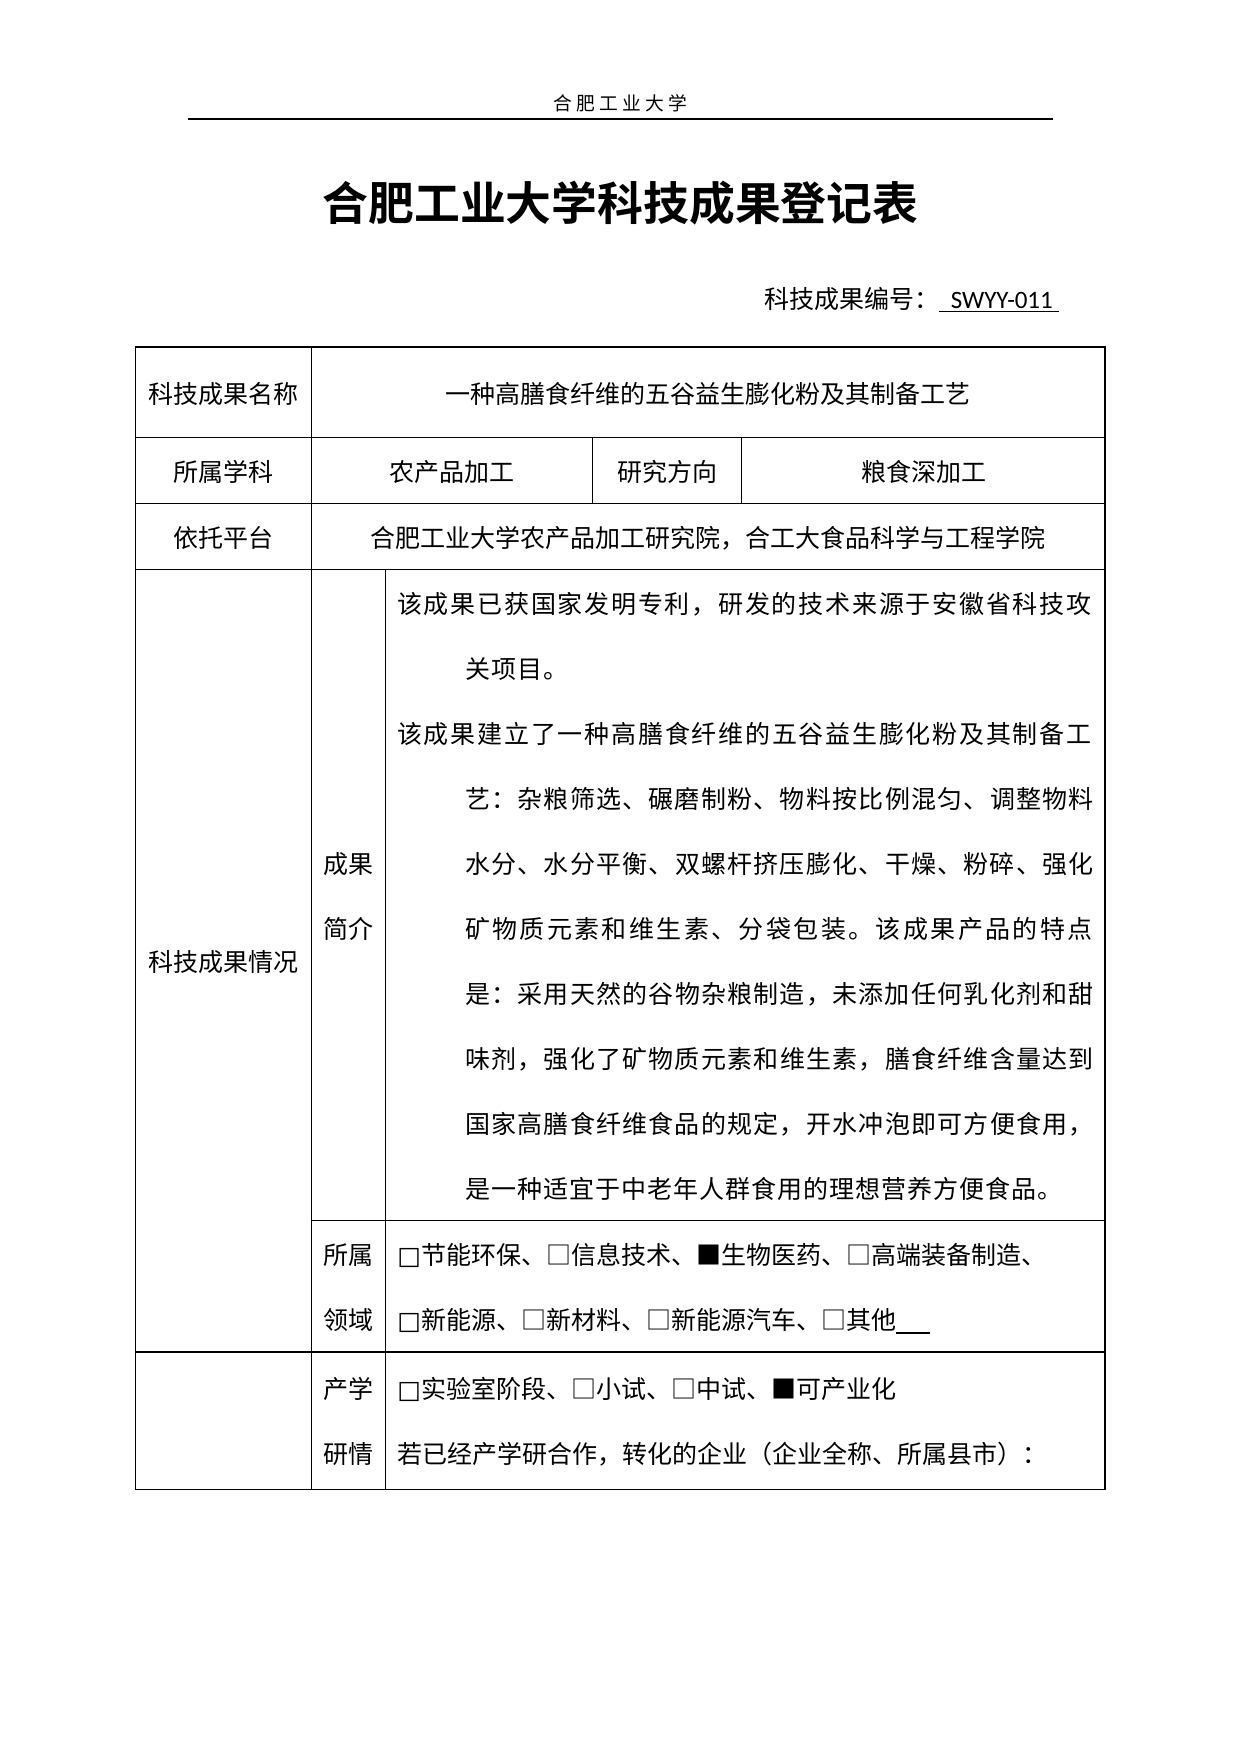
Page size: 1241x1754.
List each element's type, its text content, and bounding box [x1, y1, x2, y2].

table_cell 农产品加工 [312, 438, 592, 503]
table_cell 合肥工业大学农产品加工研究院，合工大食品科学与工程学院 [312, 504, 1104, 569]
table_cell [136, 1353, 311, 1489]
table_header 科技成果名称 [136, 348, 311, 437]
table_cell □节能环保、□信息技术、■生物医药、□高端装备制造、 □新能源、□新材料、□新能源汽车、□其他 [386, 1221, 1104, 1351]
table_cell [386, 1353, 1104, 1489]
table_cell 所属领域 [312, 1221, 385, 1351]
table_cell 科技成果情况 [136, 570, 311, 1351]
text 科技成果编号： SWYY-011 [187, 265, 1053, 330]
table_cell 产学研情况 [312, 1353, 385, 1489]
table_cell 成果简介 [312, 570, 385, 1220]
table_cell 所属学科 [136, 438, 311, 503]
table_header 一种高膳食纤维的五谷益生膨化粉及其制备工艺 [312, 348, 1104, 437]
text 联系方式：科技合作办电话：62901116；邮箱：wliaoyuan@163.com合肥工业大学科技成果登记表 [187, 151, 1053, 249]
table_cell 依托平台 [136, 504, 311, 569]
table_cell 该成果已获国家发明专利，研发的技术来源于安徽省科技攻关项目。 该成果建立了一种高膳食纤维的五谷益生膨化粉及其制备工艺：杂粮筛选、碾磨制粉、物料按比例混匀、调整物料水分、水分平衡、双螺杆挤压膨化、干燥、粉碎、强化矿物质元素和维生素、分袋包装。该成果产品的特点是：采用天然的谷物杂粮制造，未添加任何乳化剂和甜味剂，强化了矿物质元素和维生素，膳食纤维含量达到国家高膳食纤维食品的规定，开水冲泡即可方便食用，是一种适宜于中老年人群食用的理想营养方便食品。 [386, 570, 1104, 1220]
table_cell 粮食深加工 [742, 438, 1104, 503]
table_cell 研究方向 [593, 438, 741, 503]
